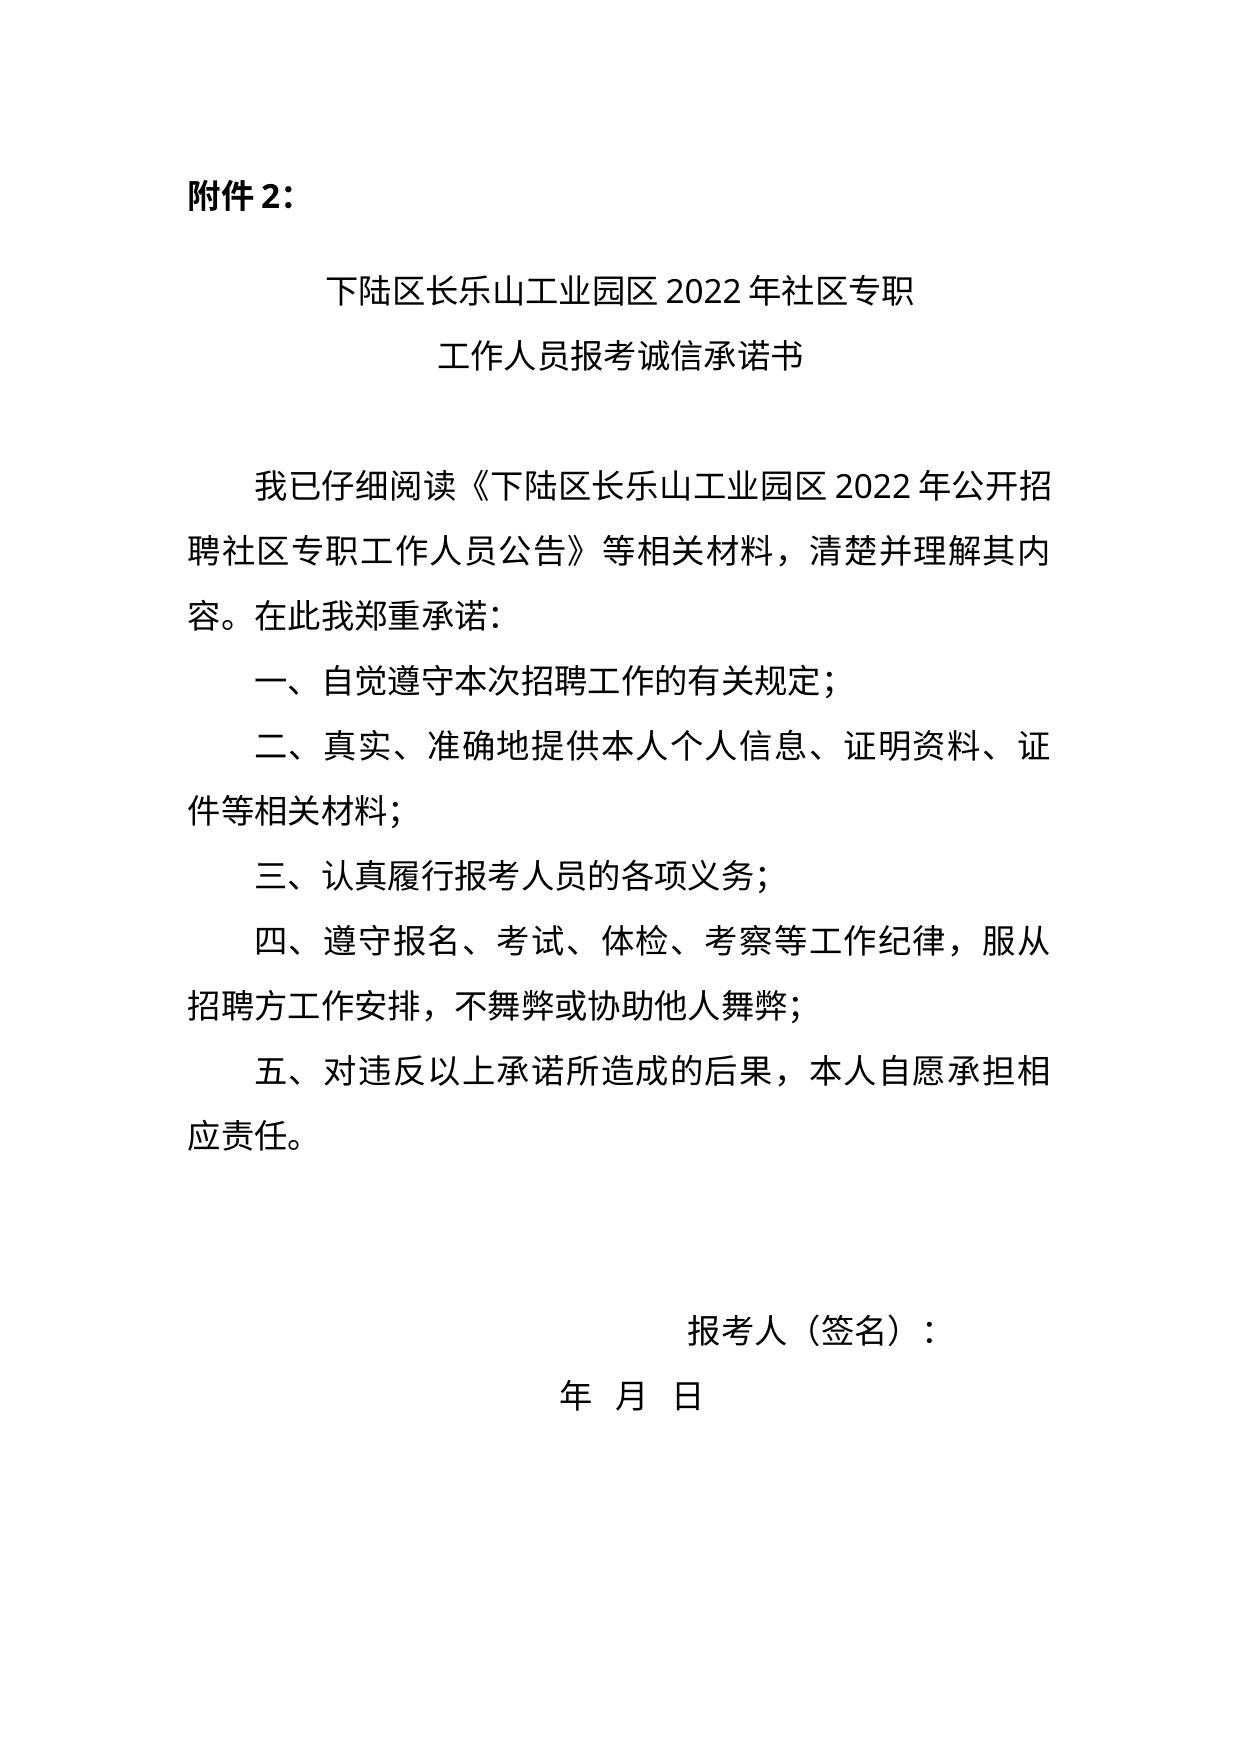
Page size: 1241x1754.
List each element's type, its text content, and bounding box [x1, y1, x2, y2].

text 一、自觉遵守本次招聘工作的有关规定； [187, 646, 1053, 711]
text 五、对违反以上承诺所造成的后果，本人自愿承担相应责任。 [187, 1036, 1053, 1166]
text 报考人（签名）： [187, 1296, 1053, 1361]
text 四、遵守报名、考试、体检、考察等工作纪律，服从招聘方工作安排，不舞弊或协助他人舞弊； [187, 906, 1053, 1036]
text 年 月 日 [187, 1361, 1053, 1426]
text 下陆区长乐山工业园区2022年社区专职 [187, 256, 1053, 321]
text 工作人员报考诚信承诺书 [187, 321, 1053, 386]
text 二、真实、准确地提供本人个人信息、证明资料、证件等相关材料； [187, 711, 1053, 841]
text 三、认真履行报考人员的各项义务； [187, 841, 1053, 906]
text 我已仔细阅读《下陆区长乐山工业园区2022年公开招聘社区专职工作人员公告》等相关材料，清楚并理解其内容。在此我郑重承诺： [187, 451, 1053, 646]
text 附件2： [187, 162, 1053, 227]
